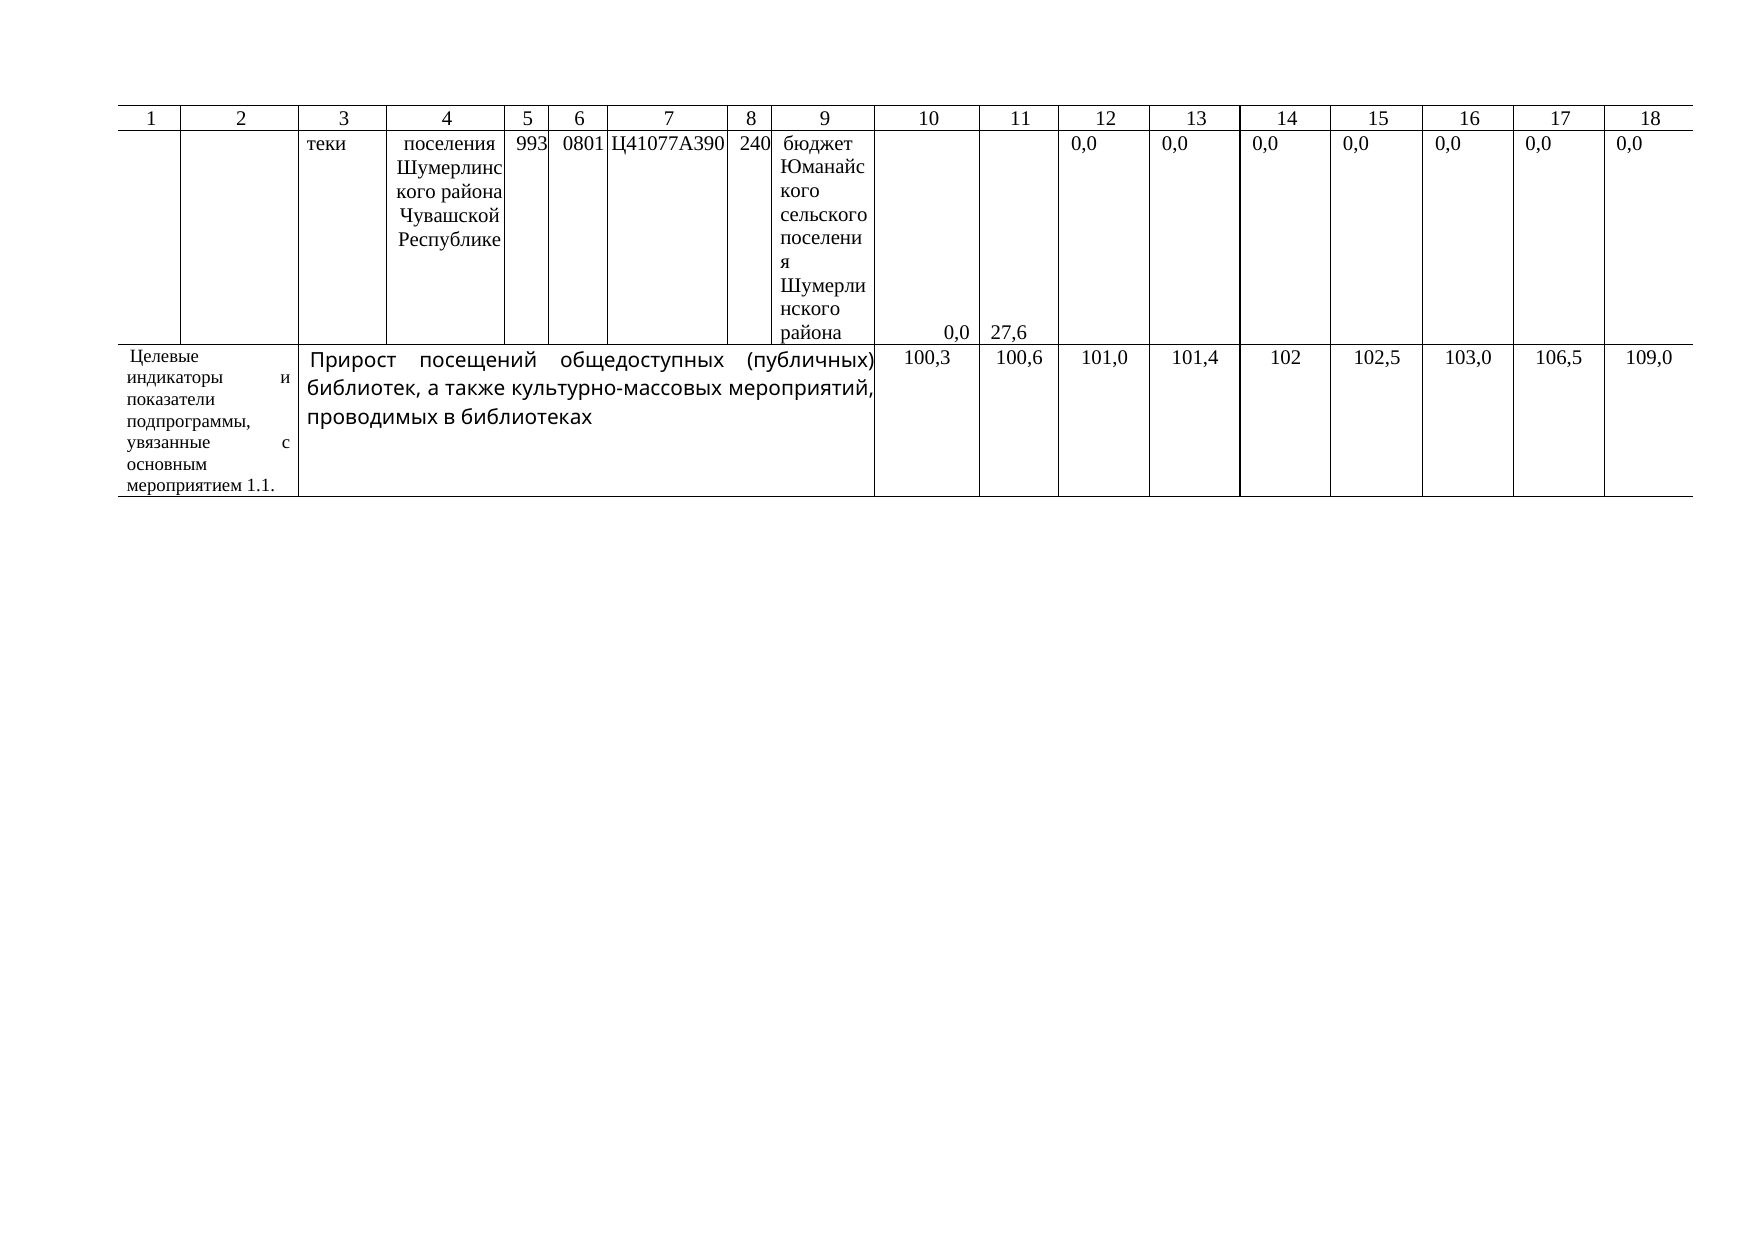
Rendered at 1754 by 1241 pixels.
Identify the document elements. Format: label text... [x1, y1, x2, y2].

table_header 12 [1059, 106, 1149, 130]
table_header 5 [505, 106, 548, 130]
table_cell 0,0 [1150, 131, 1239, 344]
table_header 6 [549, 106, 607, 130]
table_header 17 [1514, 106, 1604, 130]
table_header 16 [1423, 106, 1513, 130]
table_header 15 [1331, 106, 1422, 130]
table_header 4 [387, 106, 504, 130]
table_cell 240 [728, 131, 771, 344]
table_cell 103,0 [1423, 345, 1513, 496]
table_cell 0,0 [1423, 131, 1513, 344]
table_cell бюджет Юманайского сельского поселения Шумерлинского района [772, 131, 874, 344]
table_cell 0,0 [1605, 131, 1693, 344]
table_cell 100,6 [980, 345, 1058, 496]
table_header 8 [728, 106, 771, 130]
table_cell 0,0 [875, 131, 979, 344]
table_cell Ц41077А390 [608, 131, 727, 344]
table_cell 27,6 [980, 131, 1058, 344]
table_header 7 [608, 106, 727, 130]
table_header 2 [181, 106, 298, 130]
table_header 13 [1150, 106, 1239, 130]
table_cell 0,0 [1059, 131, 1149, 344]
table_cell 102,5 [1331, 345, 1422, 496]
table_header 10 [875, 106, 979, 130]
table_header 18 [1605, 106, 1693, 130]
table_cell Прирост посещений общедоступных (публичных) библиотек, а также культурно-массовых мероприятий, проводимых в библиотеках [299, 345, 874, 496]
table_cell 101,4 [1150, 345, 1239, 496]
table_cell 109,0 [1605, 345, 1693, 496]
table_cell 106,5 [1514, 345, 1604, 496]
table_header 1 [118, 106, 180, 130]
table_header 11 [980, 106, 1058, 130]
table_header 3 [299, 106, 386, 130]
table_cell 101,0 [1059, 345, 1149, 496]
table_cell 993 [505, 131, 548, 344]
table_cell 102 [1241, 345, 1330, 496]
table_cell 0,0 [1514, 131, 1604, 344]
table_cell 0,0 [1331, 131, 1422, 344]
table_header 9 [772, 106, 874, 130]
table_cell 100,3 [875, 345, 979, 496]
table_cell 0801 [549, 131, 607, 344]
table_cell Целевые индикаторы и показатели подпрограммы, увязанные с основным мероприятием 1.1. [118, 345, 298, 496]
table_cell 0,0 [1241, 131, 1330, 344]
table_header 14 [1241, 106, 1330, 130]
